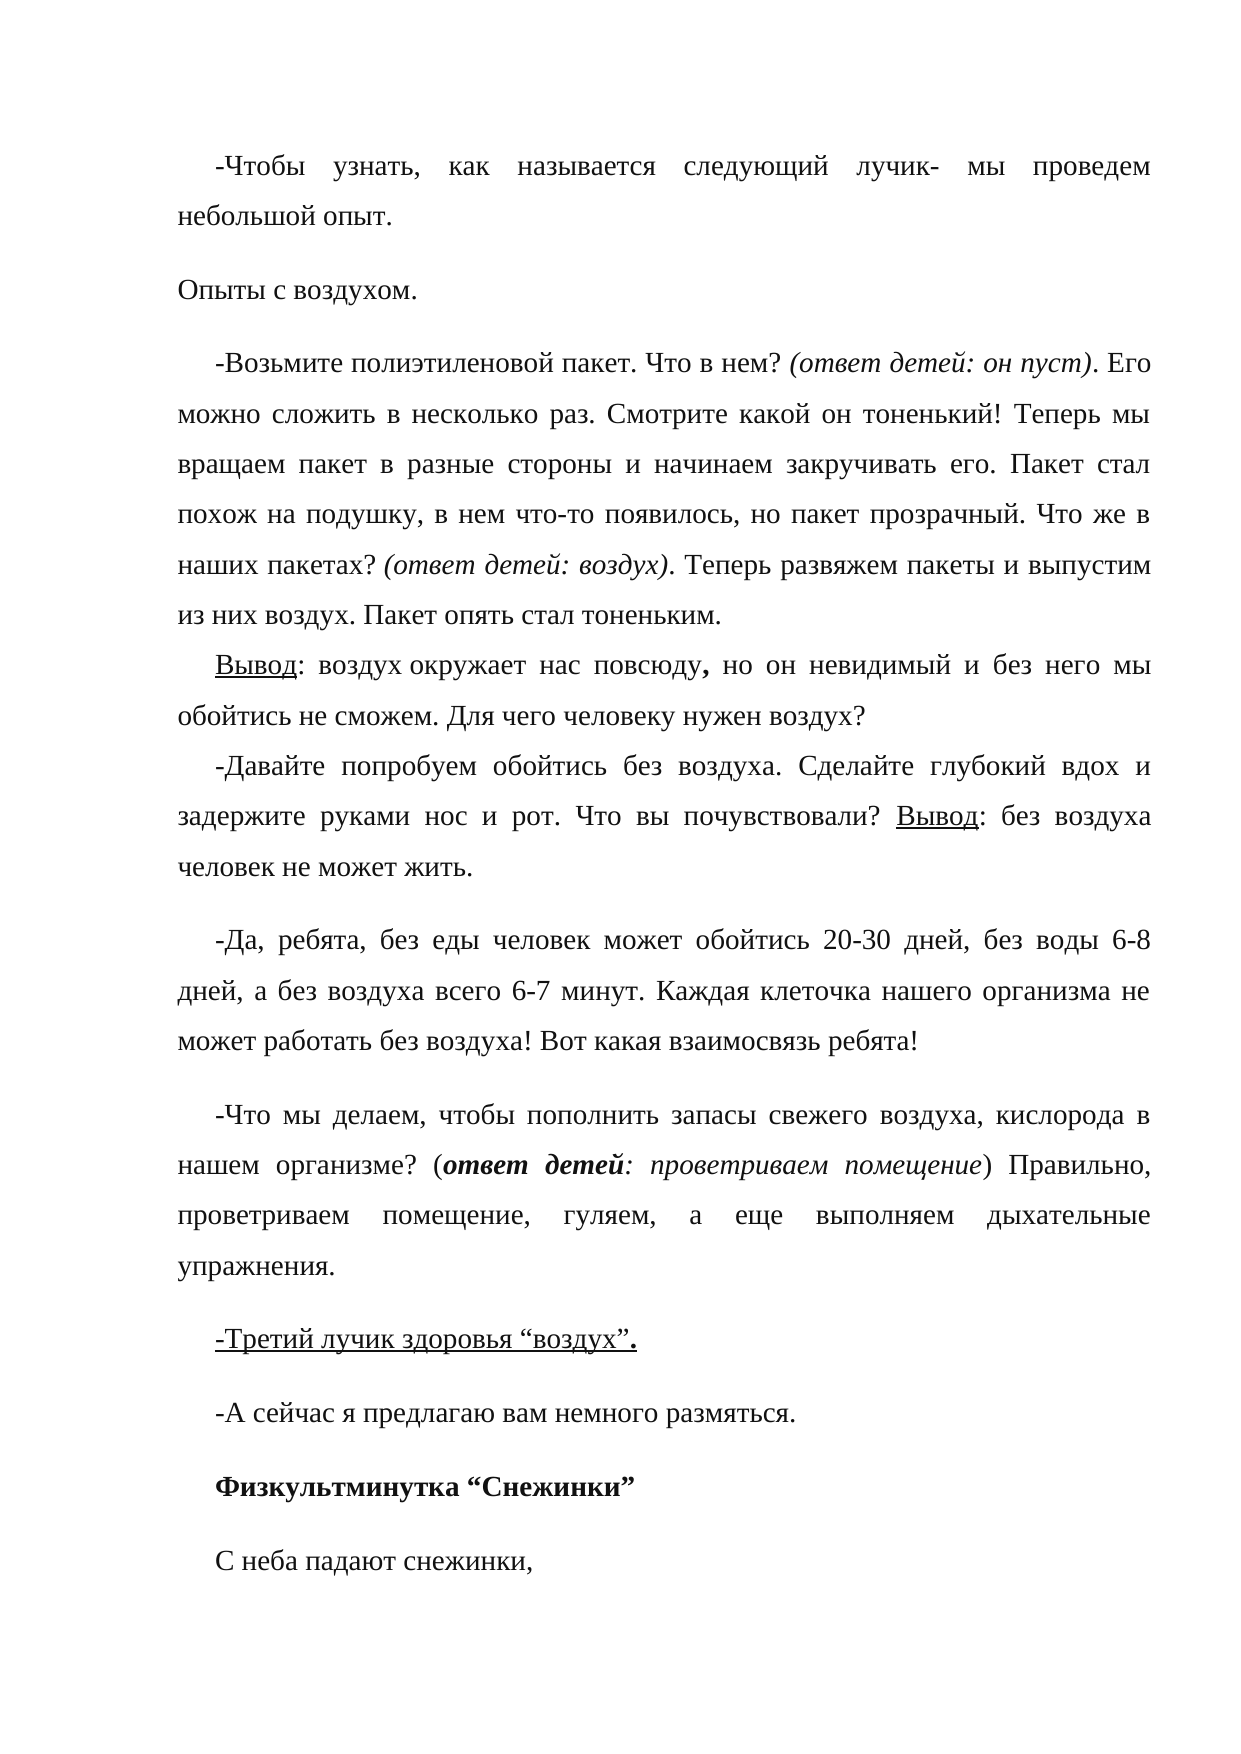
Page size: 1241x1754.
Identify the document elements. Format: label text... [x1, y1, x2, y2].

text Опыты с воздухом. [177, 272, 1152, 305]
text -Возьмите полиэтиленовой пакет. Что в нем? (ответ детей: он пуст). Его можно сложить в несколько раз. Смотрите какой он тоненький! Теперь мы вращаем пакет в разные стороны и начинаем закручивать его. Пакет стал похож на подушку, в нем что-то появилось, но пакет прозрачный. Что же в наших пакетах? (ответ детей: воздух). Теперь развяжем пакеты и выпустим из них воздух. Пакет опять стал тоненьким. [177, 346, 1152, 631]
text С неба падают снежинки, [177, 1543, 1152, 1576]
text -Что мы делаем, чтобы пополнить запасы свежего воздуха, кислорода в нашем организме? (ответ детей: проветриваем помещение) Правильно, проветриваем помещение, гуляем, а еще выполняем дыхательные упражнения. [177, 1097, 1152, 1281]
text -Да, ребята, без еды человек может обойтись 20-30 дней, без воды 6-8 дней, а без воздуха всего 6-7 минут. Каждая клеточка нашего организма не может работать без воздуха! Вот какая взаимосвязь ребята! [177, 922, 1152, 1057]
text -Третий лучик здоровья “воздух”. [177, 1321, 1152, 1355]
text Вывод: воздух окружает нас повсюду, но он невидимый и без него мы обойтись не сможем. Для чего человеку нужен воздух? [177, 647, 1152, 731]
text -Чтобы узнать, как называется следующий лучик- мы проведем небольшой опыт. [177, 148, 1152, 232]
text -А сейчас я предлагаю вам немного размяться. [177, 1395, 1152, 1429]
text -Давайте попробуем обойтись без воздуха. Сделайте глубокий вдох и задержите руками нос и рот. Что вы почувствовали? Вывод: без воздуха человек не может жить. [177, 748, 1152, 882]
text Физкультминутка “Снежинки” [177, 1469, 1152, 1502]
